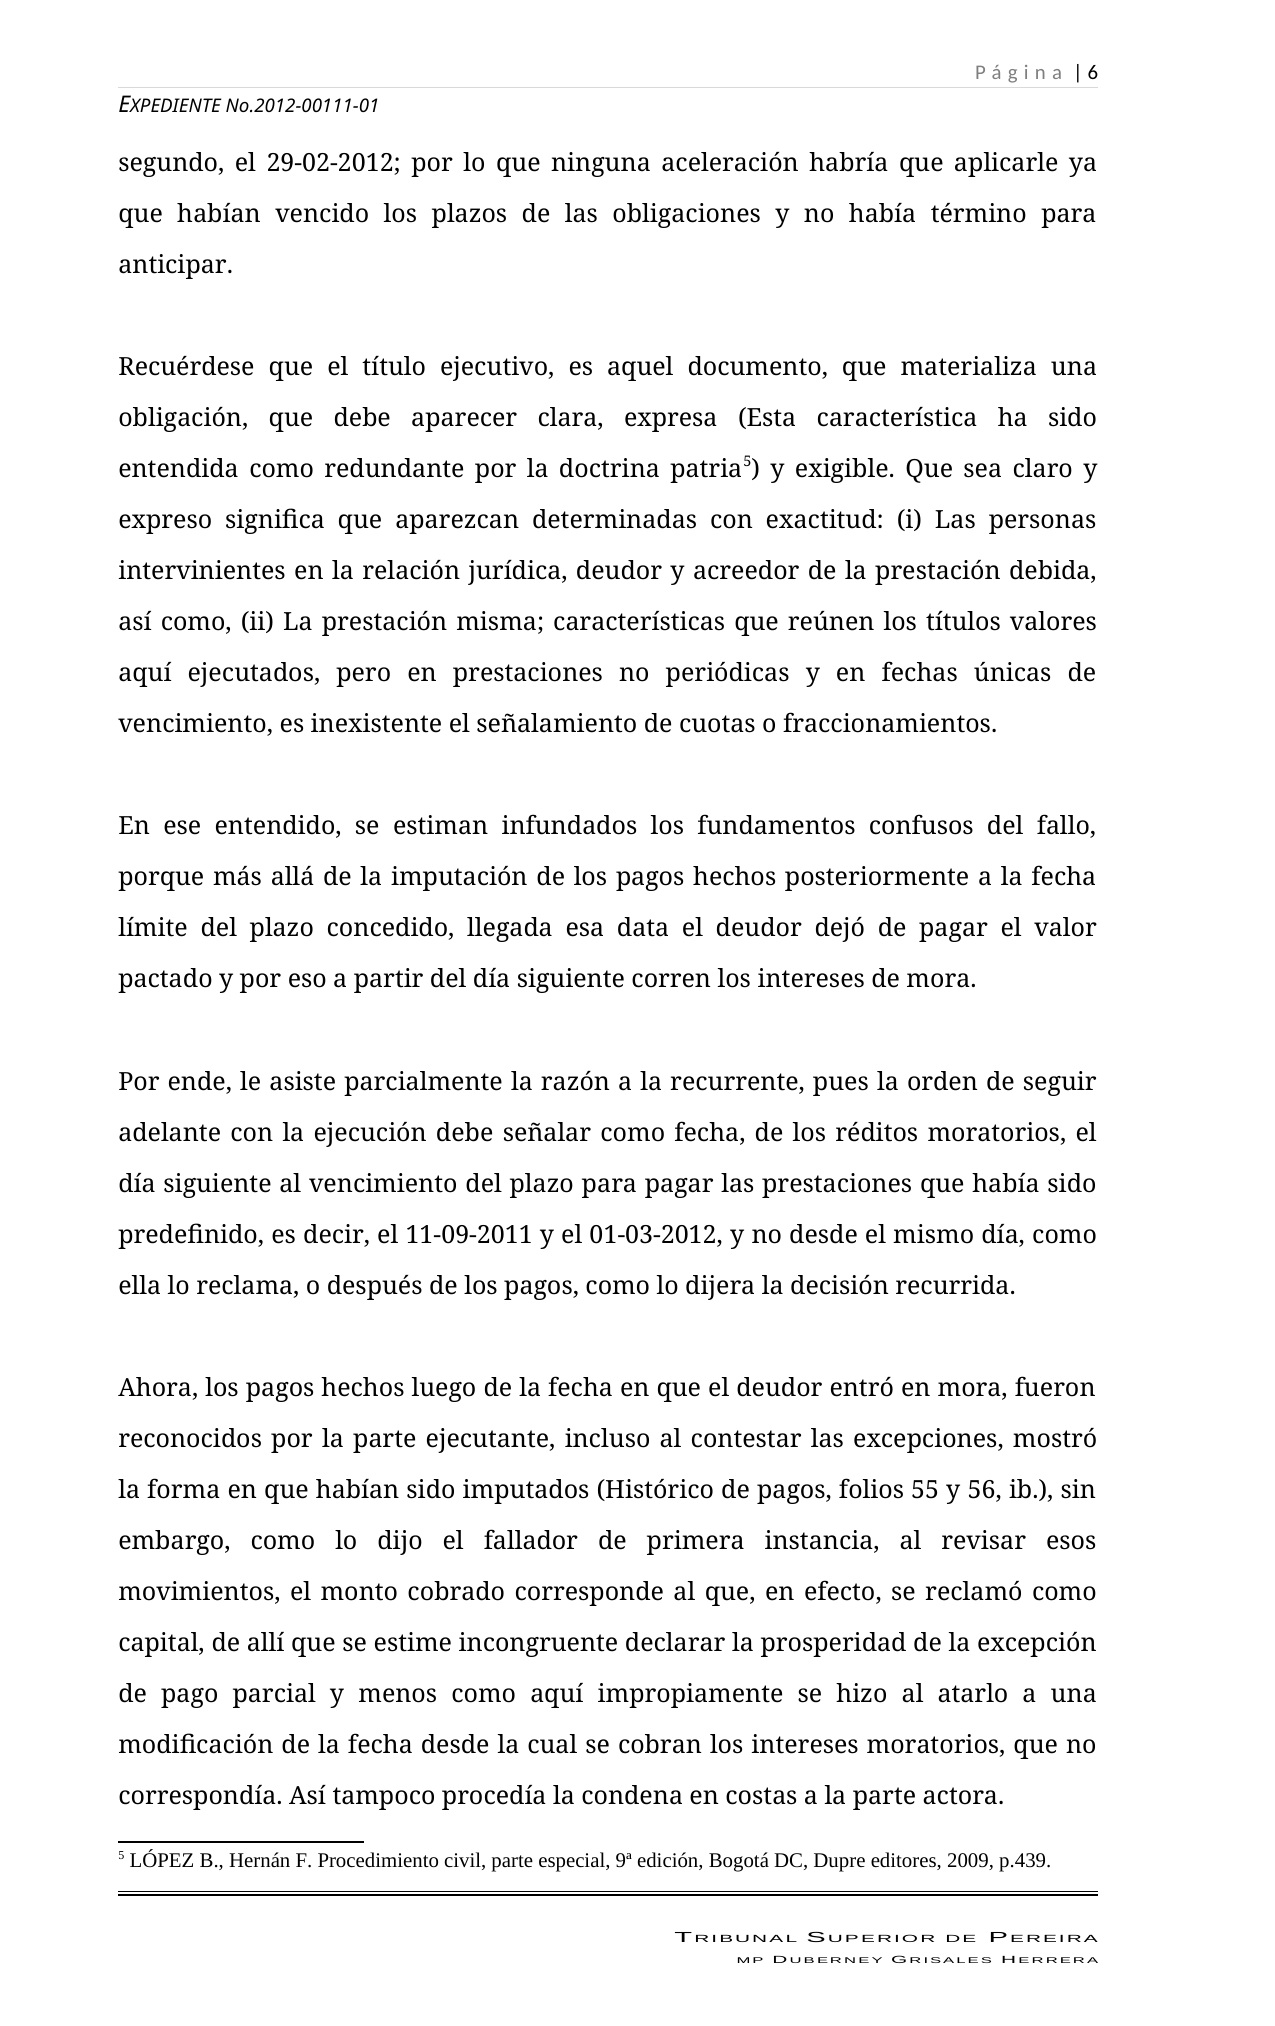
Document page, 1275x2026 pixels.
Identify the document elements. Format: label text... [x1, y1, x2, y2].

text Recuérdese que el título ejecutivo, es aquel documento, que materializa una obligación, que debe aparecer clara, expresa (Esta característica ha sido entendida como redundante por la doctrina patria) y exigible. Que sea claro y expreso significa que aparezcan determinadas con exactitud: (i) Las personas intervinientes en la relación jurídica, deudor y acreedor de la prestación debida, así como, (ii) La prestación misma; características que reúnen los títulos valores aquí ejecutados, pero en prestaciones no periódicas y en fechas únicas de vencimiento, es inexistente el señalamiento de cuotas o fraccionamientos. [118, 348, 1098, 740]
text Por ende, le asiste parcialmente la razón a la recurrente, pues la orden de seguir adelante con la ejecución debe señalar como fecha, de los réditos moratorios, el día siguiente al vencimiento del plazo para pagar las prestaciones que había sido predefinido, es decir, el 11-09-2011 y el 01-03-2012, y no desde el mismo día, como ella lo reclama, o después de los pagos, como lo dijera la decisión recurrida. [118, 1063, 1098, 1301]
text En ese entendido, se estiman infundados los fundamentos confusos del fallo, porque más allá de la imputación de los pagos hechos posteriormente a la fecha límite del plazo concedido, llegada esa data el deudor dejó de pagar el valor pactado y por eso a partir del día siguiente corren los intereses de mora. [118, 808, 1098, 995]
text Ahora, los pagos hechos luego de la fecha en que el deudor entró en mora, fueron reconocidos por la parte ejecutante, incluso al contestar las excepciones, mostró la forma en que habían sido imputados (Histórico de pagos, folios 55 y 56, ib.), sin embargo, como lo dijo el fallador de primera instancia, al revisar esos movimientos, el monto cobrado corresponde al que, en efecto, se reclamó como capital, de allí que se estime incongruente declarar la prosperidad de la excepción de pago parcial y menos como aquí impropiamente se hizo al atarlo a una modificación de la fecha desde la cual se cobran los intereses moratorios, que no correspondía. Así tampoco procedía la condena en costas a la parte actora. [118, 1369, 1098, 1812]
